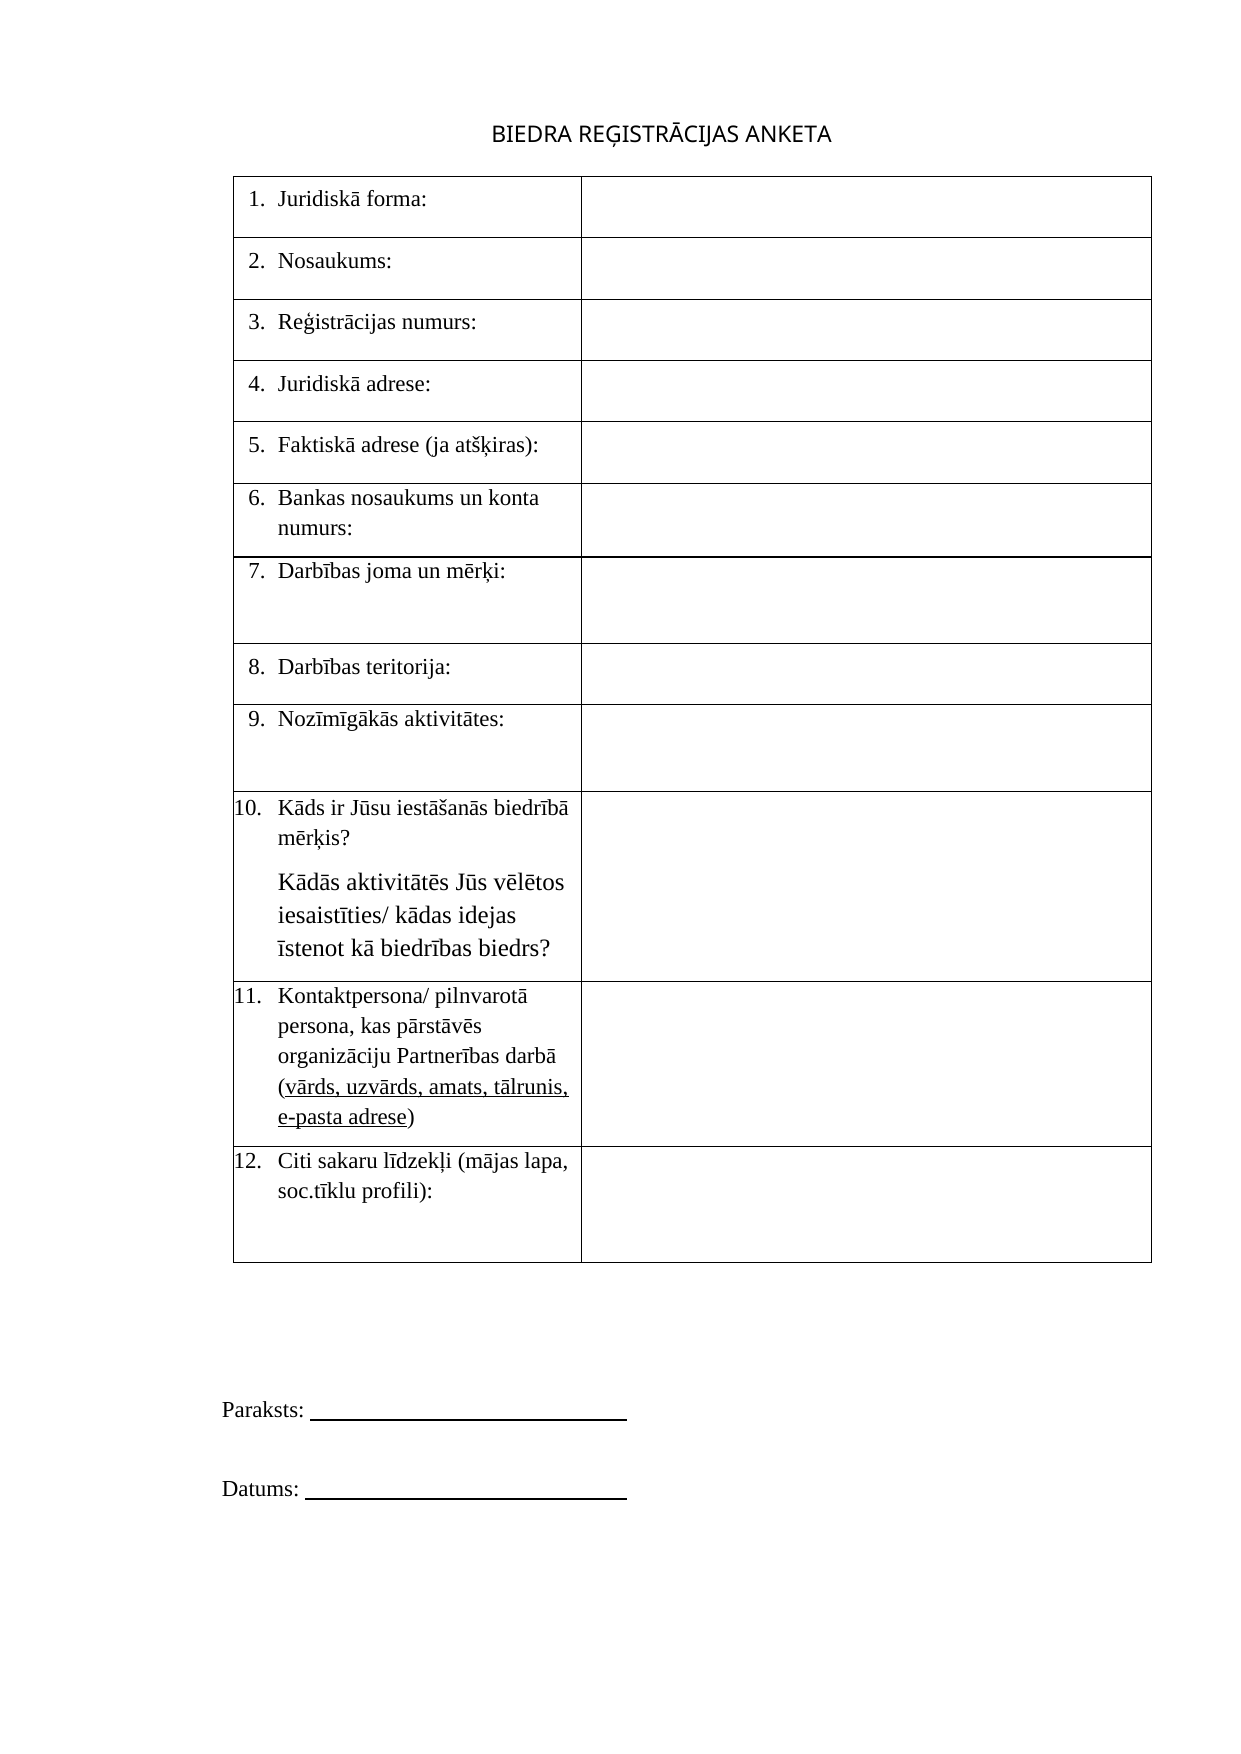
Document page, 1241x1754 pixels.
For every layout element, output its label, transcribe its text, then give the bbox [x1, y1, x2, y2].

text BIEDRA REĢISTRĀCIJAS ANKETA [177, 118, 1145, 149]
table_header Juridiskā forma: [234, 177, 581, 237]
table_cell [582, 558, 1151, 643]
text Datums: [222, 1475, 1145, 1502]
table_cell Reģistrācijas numurs: [234, 300, 581, 360]
table_cell [582, 1147, 1151, 1262]
text Paraksts: [222, 1396, 1145, 1423]
table_cell [582, 238, 1151, 298]
table_cell Nozīmīgākās aktivitātes: [234, 705, 581, 791]
table_cell Darbības teritorija: [234, 644, 581, 704]
table_cell [582, 982, 1151, 1146]
table_cell [582, 484, 1151, 556]
table_cell [582, 705, 1151, 791]
table_cell Juridiskā adrese: [234, 361, 581, 421]
table_cell [582, 422, 1151, 482]
table_cell Citi sakaru līdzekļi (mājas lapa, soc.tīklu profili): [234, 1147, 581, 1262]
table_cell Kāds ir Jūsu iestāšanās biedrībā mērķis? Kādās aktivitātēs Jūs vēlētos iesaistīties/ kādas idejas īstenot kā biedrības biedrs? [234, 792, 581, 981]
table_cell [582, 300, 1151, 360]
table_cell [582, 792, 1151, 981]
table_cell Kontaktpersona/ pilnvarotā persona, kas pārstāvēs organizāciju Partnerības darbā (vārds, uzvārds, amats, tālrunis, e-pasta adrese) [234, 982, 581, 1146]
table_header [582, 177, 1151, 237]
table_cell Darbības joma un mērķi: [234, 558, 581, 643]
table_cell Bankas nosaukums un konta numurs: [234, 484, 581, 556]
table_cell [582, 361, 1151, 421]
table_cell Faktiskā adrese (ja atšķiras): [234, 422, 581, 482]
table_cell Nosaukums: [234, 238, 581, 298]
table_cell [582, 644, 1151, 704]
